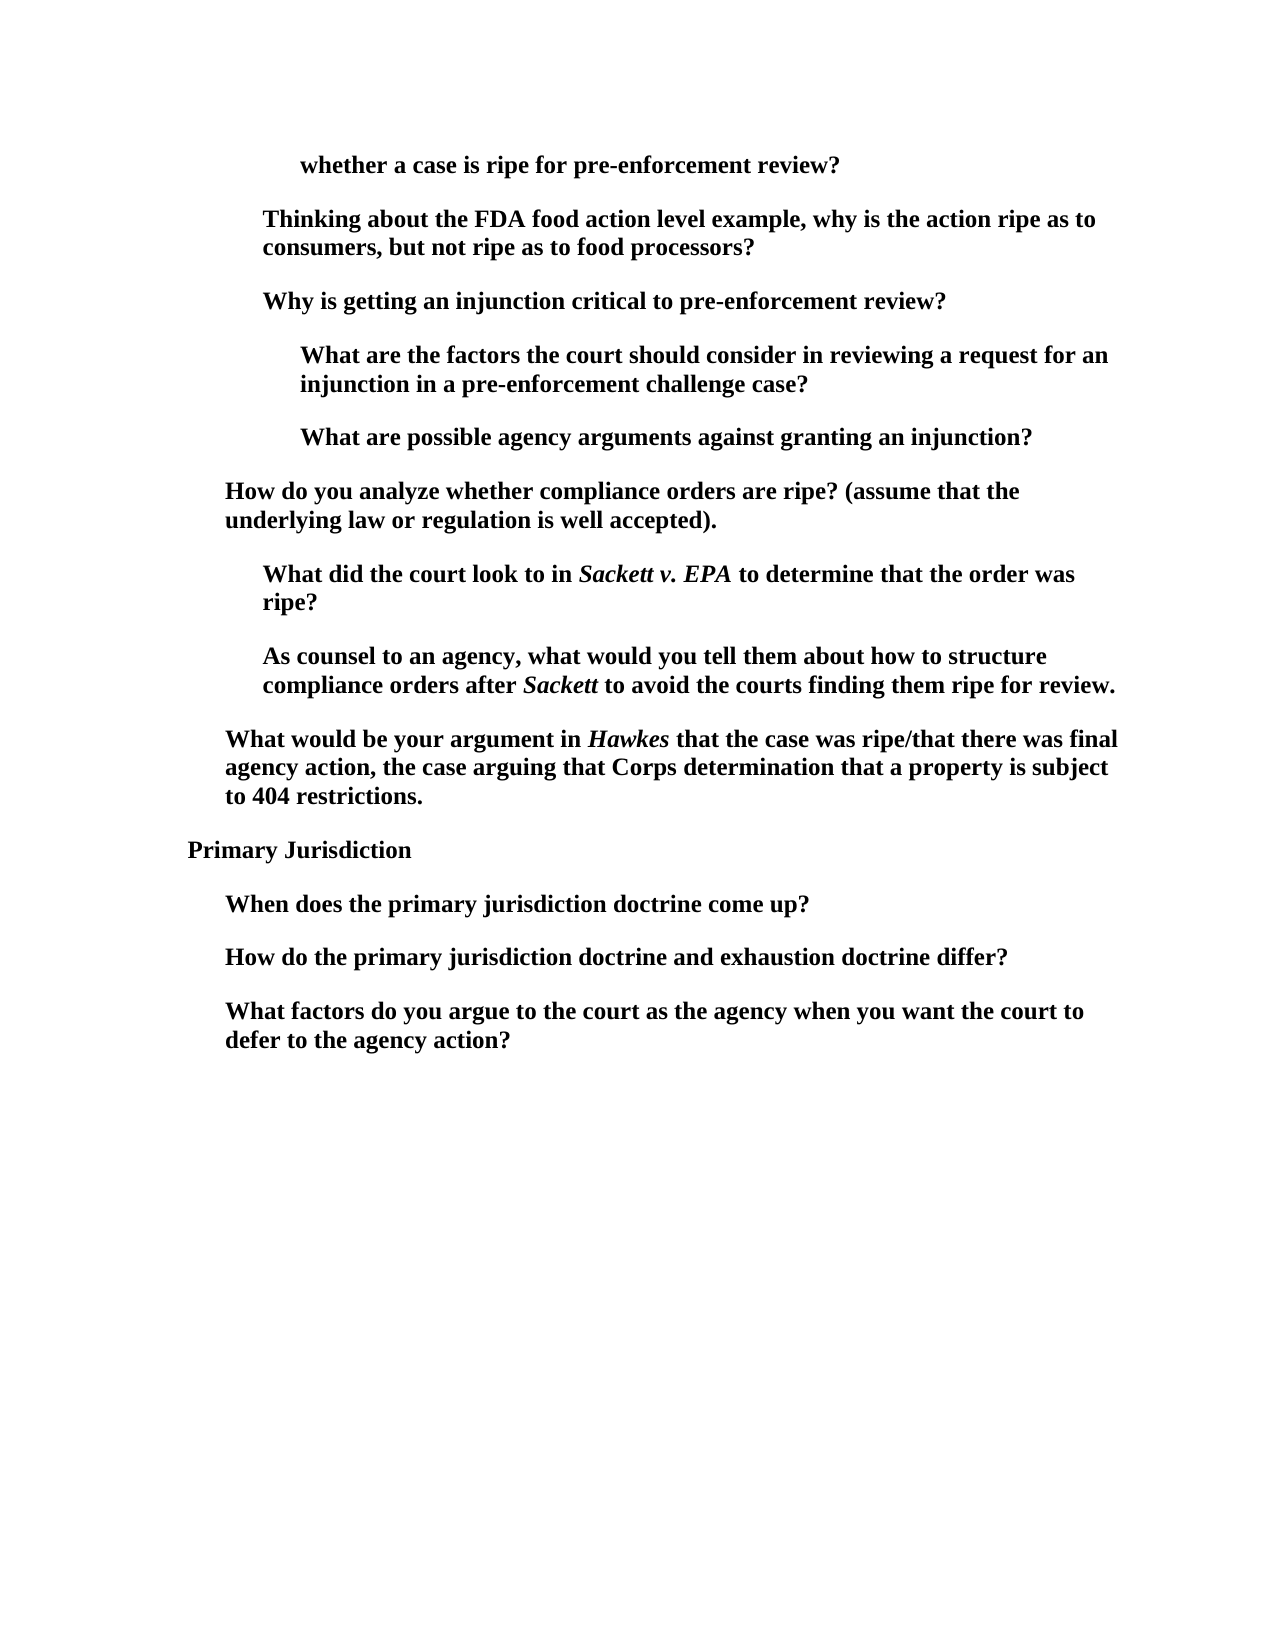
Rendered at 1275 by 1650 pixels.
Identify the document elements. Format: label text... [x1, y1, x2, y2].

subtitle When does the primary jurisdiction doctrine come up? [225, 889, 1125, 917]
subtitle What are possible agency arguments against granting an injunction? [300, 422, 1125, 451]
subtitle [300, 150, 1125, 179]
subtitle What did the court look to in Sackett v. EPA to determine that the order was ripe? [262, 559, 1125, 616]
subtitle How do the primary jurisdiction doctrine and exhaustion doctrine differ? [225, 942, 1125, 971]
subtitle What are the factors the court should consider in reviewing a request for an injunction in a pre-enforcement challenge case? [300, 340, 1125, 397]
subtitle Why is getting an injunction critical to pre-enforcement review? [262, 286, 1125, 315]
subtitle What would be your argument in Hawkes that the case was ripe/that there was final agency action, the case arguing that Corps determination that a property is subject to 404 restrictions. [225, 724, 1125, 810]
subtitle How do you analyze whether compliance orders are ripe? (assume that the underlying law or regulation is well accepted). [225, 476, 1125, 534]
subtitle What factors do you argue to the court as the agency when you want the court to defer to the agency action? [225, 996, 1125, 1054]
subtitle Thinking about the FDA food action level example, why is the action ripe as to consumers, but not ripe as to food processors? [262, 204, 1125, 261]
subtitle Primary Jurisdiction [187, 835, 1125, 864]
subtitle As counsel to an agency, what would you tell them about how to structure compliance orders after Sackett to avoid the courts finding them ripe for review. [262, 641, 1125, 699]
